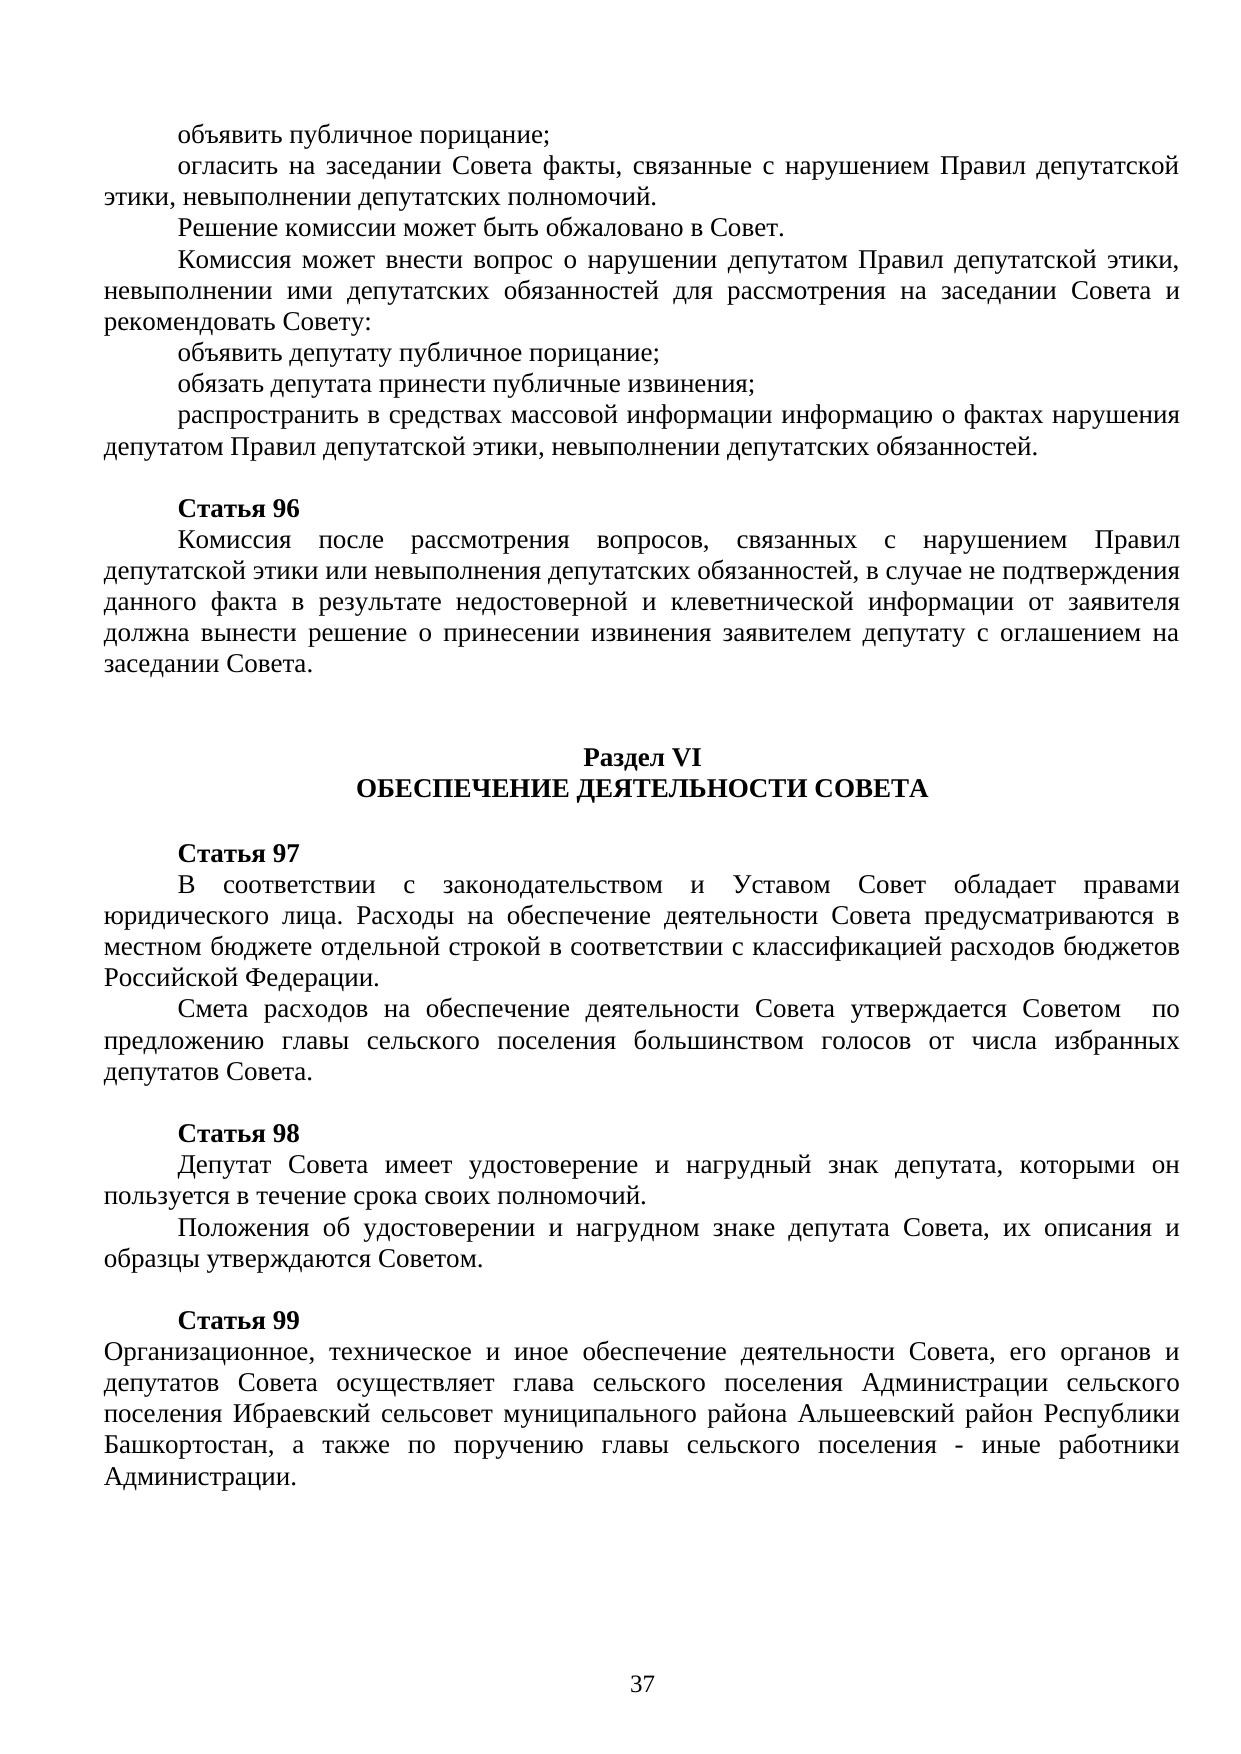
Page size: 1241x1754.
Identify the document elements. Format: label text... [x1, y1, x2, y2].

text огласить на заседании Совета факты, связанные с нарушением Правил депутатской этики, невыполнении депутатских полномочий. [103, 149, 1181, 212]
text Статья 98 [103, 1117, 1181, 1148]
text распространить в средствах массовой информации информацию о фактах нарушения депутатом Правил депутатской этики, невыполнении депутатских обязанностей. [103, 398, 1181, 461]
text Статья 97 [103, 837, 1181, 868]
text Смета расходов на обеспечение деятельности Совета утверждается Советом по предложению главы сельского поселения большинством голосов от числа избранных депутатов Совета. [103, 993, 1181, 1086]
subtitle Раздел VI [103, 741, 1181, 772]
text Комиссия после рассмотрения вопросов, связанных с нарушением Правил депутатской этики или невыполнения депутатских обязанностей, в случае не подтверждения данного факта в результате недостоверной и клеветнической информации от заявителя должна вынести решение о принесении извинения заявителем депутату с оглашением на заседании Совета. [103, 523, 1181, 679]
text объявить публичное порицание; [103, 118, 1181, 149]
text объявить депутату публичное порицание; [103, 336, 1181, 367]
text Депутат Совета имеет удостоверение и нагрудный знак депутата, которыми он пользуется в течение срока своих полномочий. [103, 1148, 1181, 1211]
text Положения об удостоверении и нагрудном знаке депутата Совета, их описания и образцы утверждаются Советом. [103, 1211, 1181, 1273]
text Комиссия может внести вопрос о нарушении депутатом Правил депутатской этики, невыполнении ими депутатских обязанностей для рассмотрения на заседании Совета и рекомендовать Совету: [103, 243, 1181, 336]
text Статья 99 [103, 1304, 1181, 1335]
text Решение комиссии может быть обжаловано в Совет. [103, 212, 1181, 243]
text обязать депутата принести публичные извинения; [103, 367, 1181, 398]
text Организационное, техническое и иное обеспечение деятельности Совета, его органов и депутатов Совета осуществляет глава сельского поселения Администрации сельского поселения Ибраевский сельсовет муниципального района Альшеевский район Республики Башкортостан, а также по поручению главы сельского поселения - иные работники Администрации. [103, 1335, 1181, 1491]
subtitle ОБЕСПЕЧЕНИЕ ДЕЯТЕЛЬНОСТИ СОВЕТА [103, 772, 1181, 803]
subtitle Статья 96 [103, 492, 1181, 523]
text В соответствии с законодательством и Уставом Совет обладает правами юридического лица. Расходы на обеспечение деятельности Совета предусматриваются в местном бюджете отдельной строкой в соответствии с классификацией расходов бюджетов Российской Федерации. [103, 868, 1181, 993]
